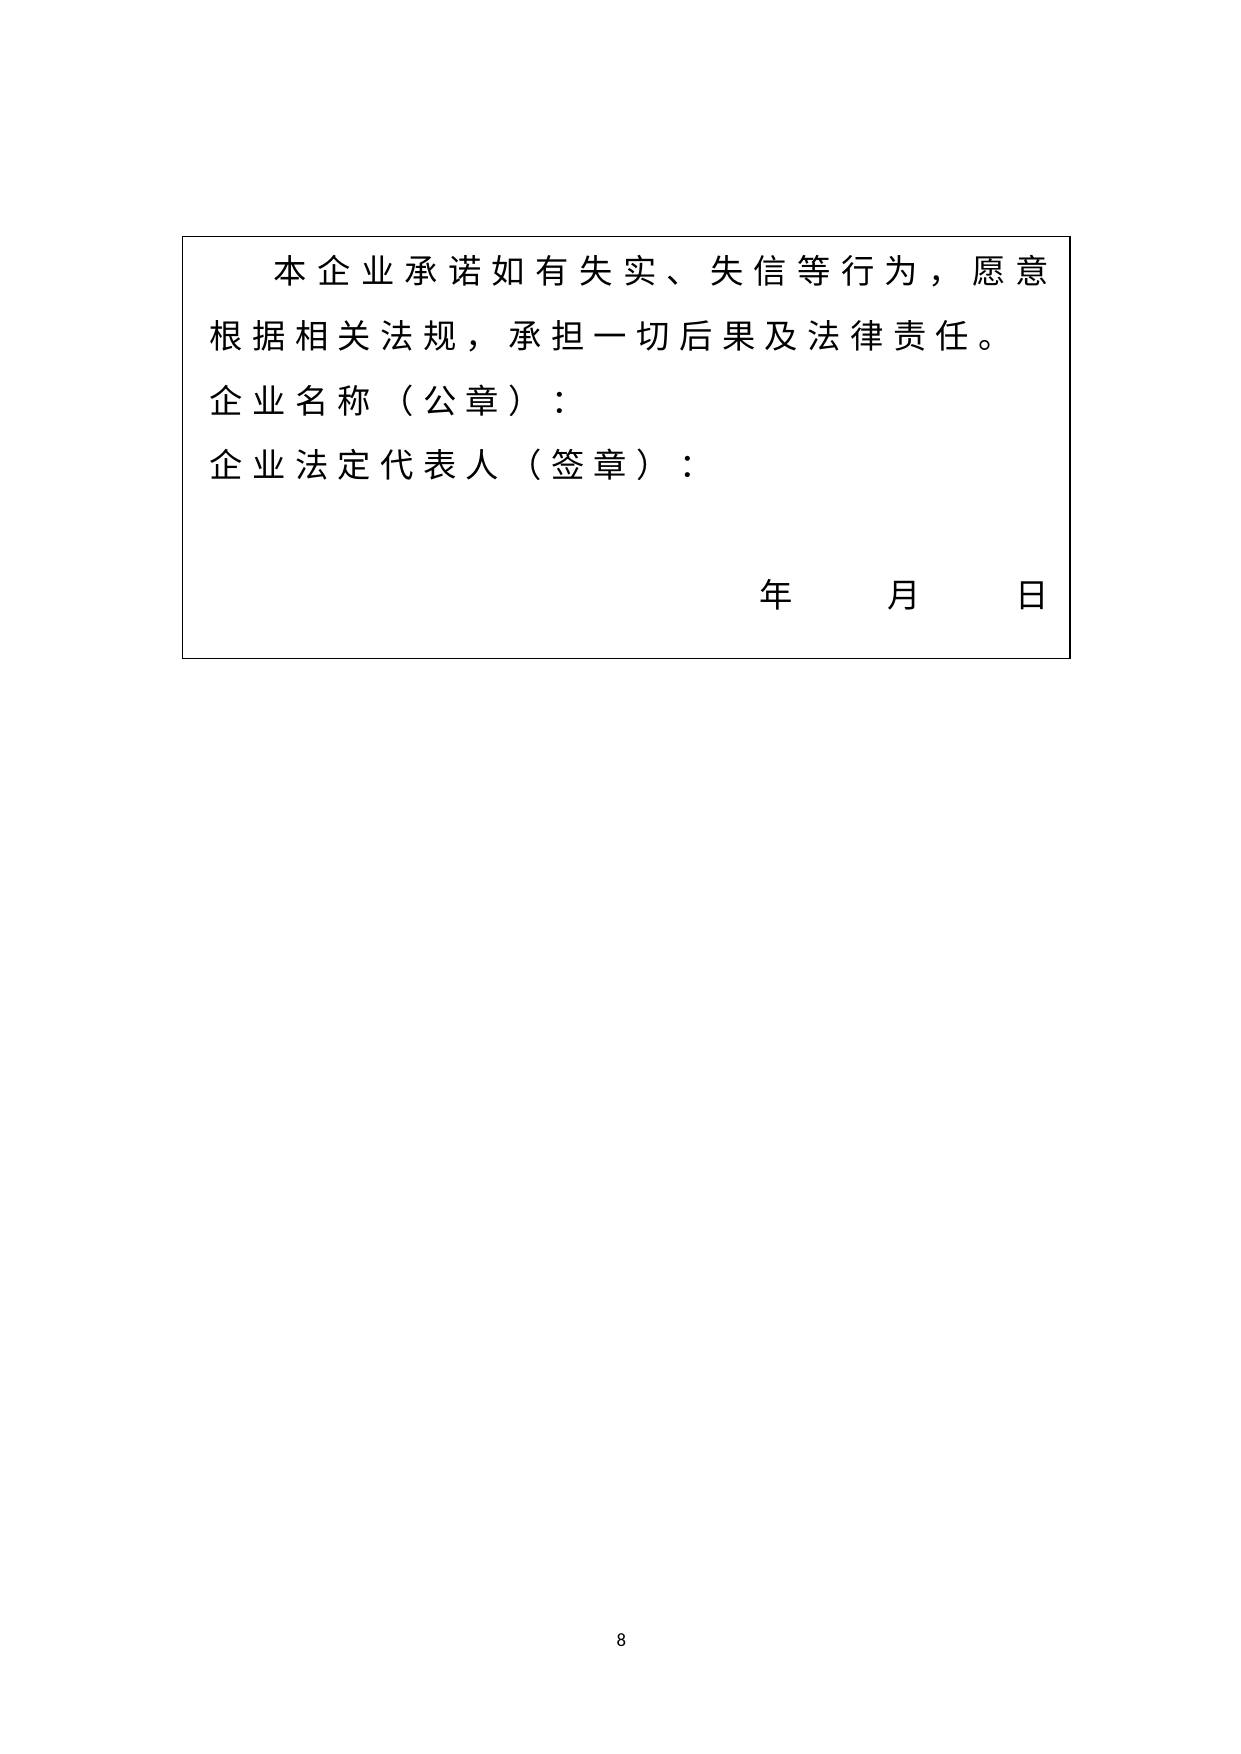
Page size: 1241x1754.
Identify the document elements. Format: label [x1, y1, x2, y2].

table_header [183, 237, 1069, 657]
